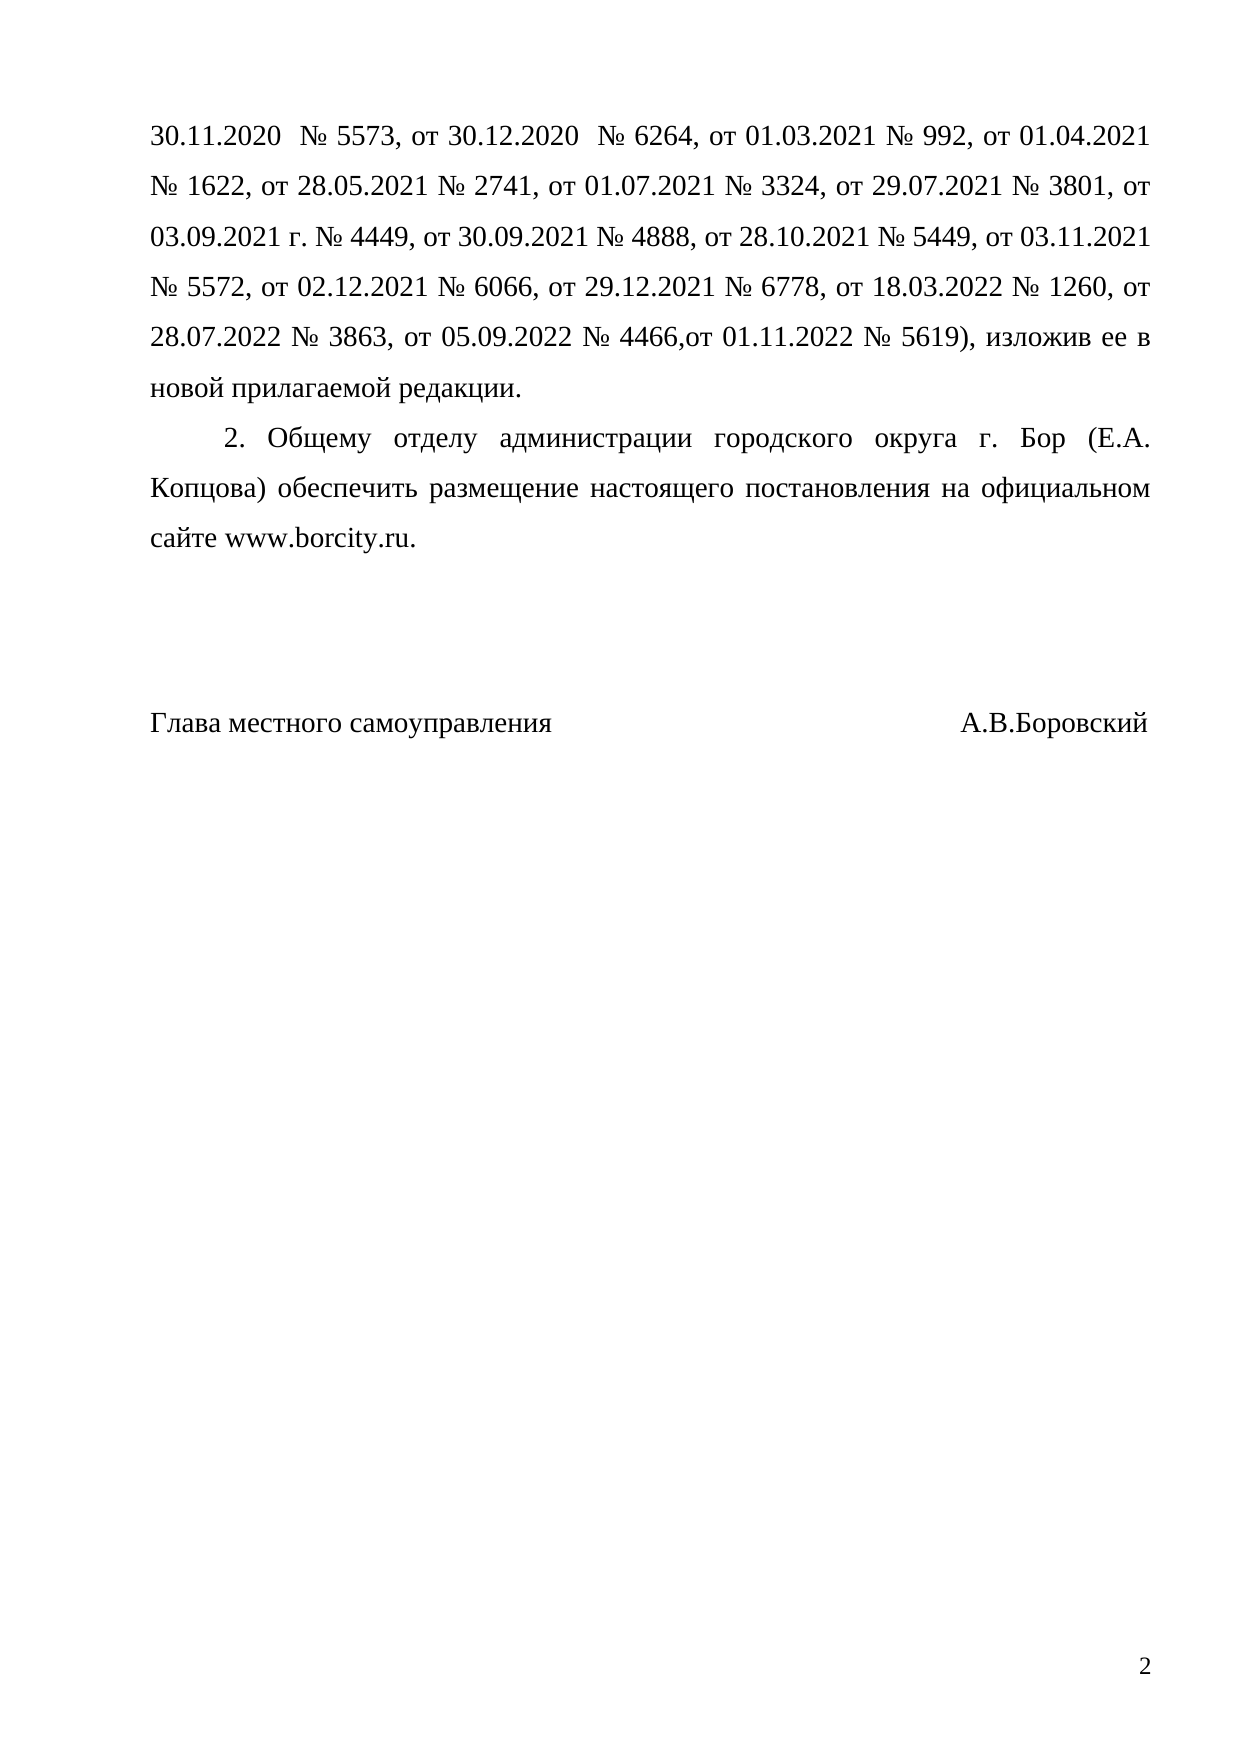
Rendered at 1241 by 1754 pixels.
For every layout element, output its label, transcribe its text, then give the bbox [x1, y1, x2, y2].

text 2. Общему отделу администрации городского округа г. Бор (Е.А. Копцова) обеспечить размещение настоящего постановления на официальном сайте www.borcity.ru. [150, 420, 1152, 554]
text Глава местного самоуправления А.В.Боровский [150, 705, 1152, 739]
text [150, 118, 1152, 403]
